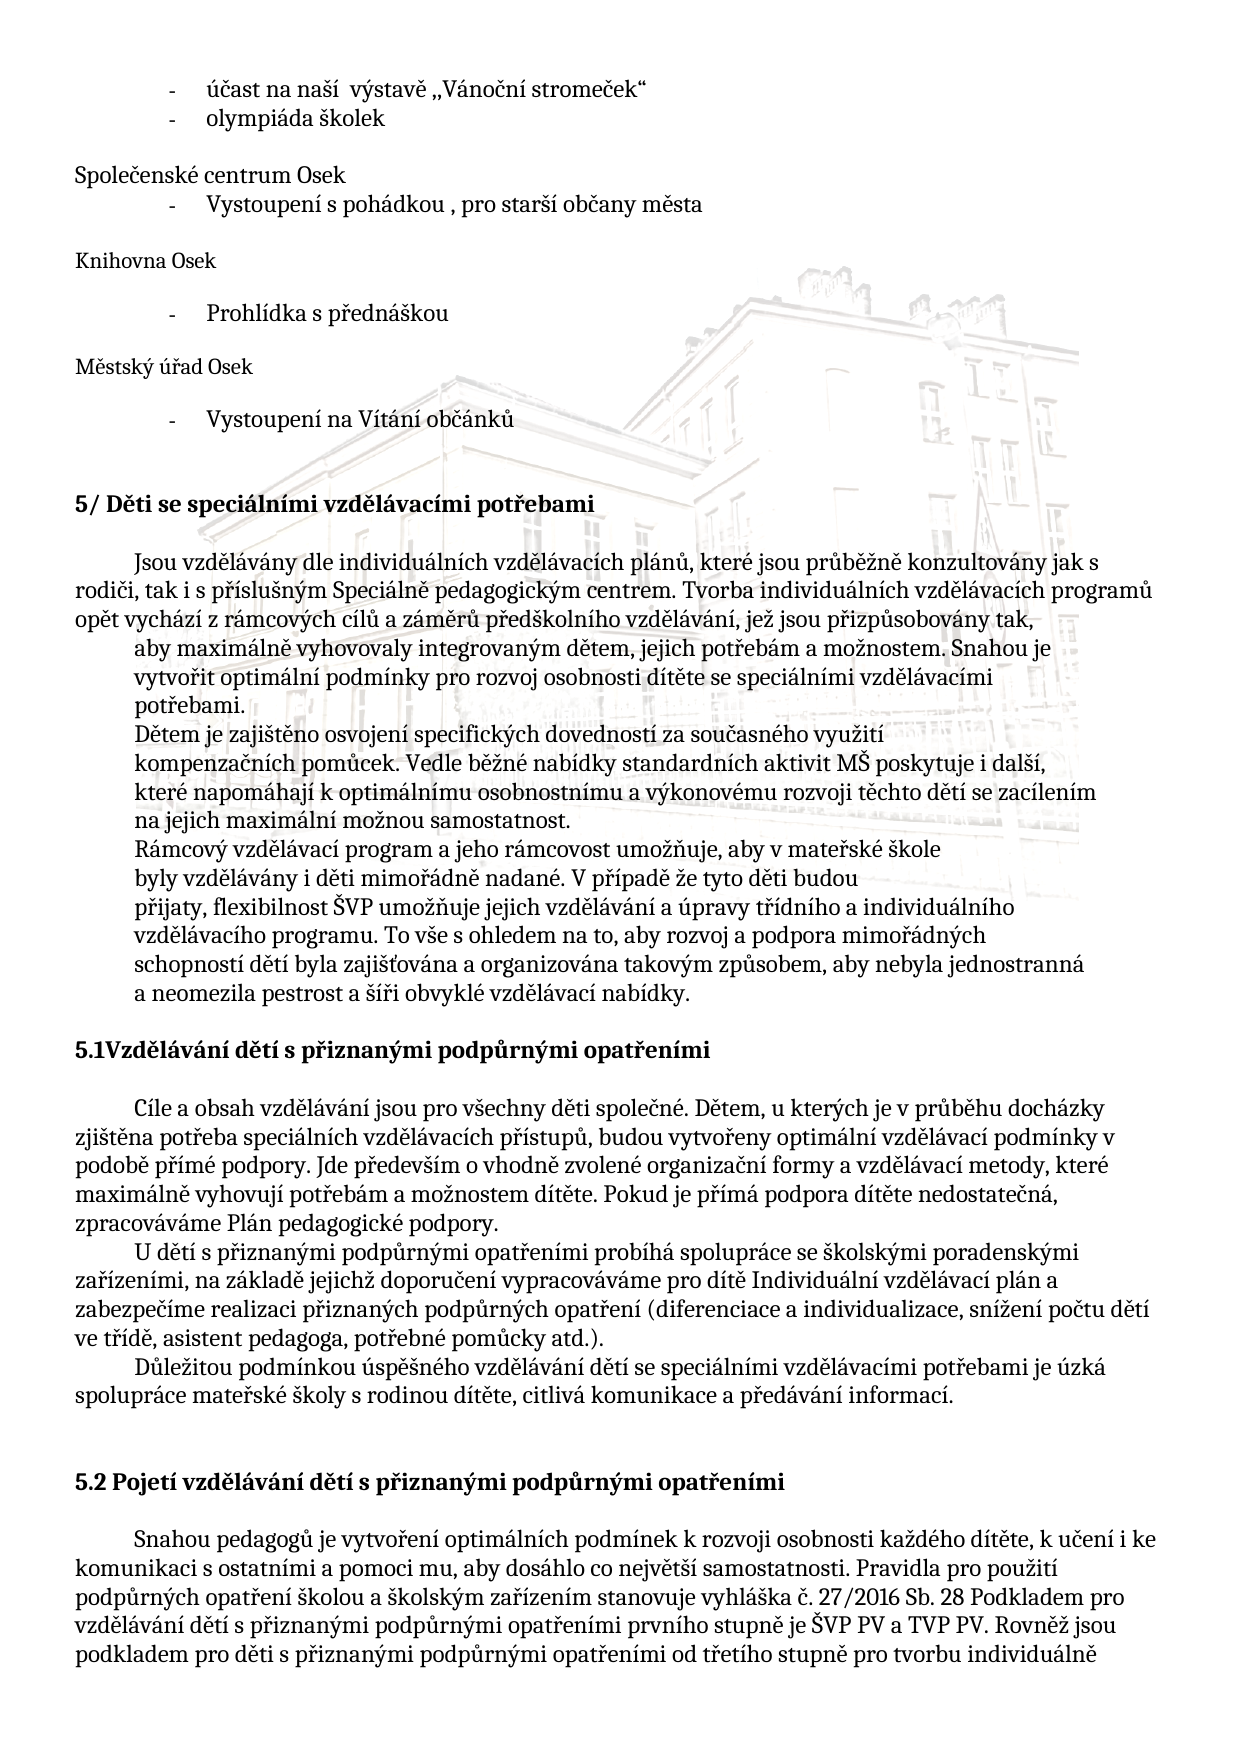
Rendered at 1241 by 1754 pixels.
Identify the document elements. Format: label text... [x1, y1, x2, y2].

text byly vzdělávány i děti mimořádně nadané. V případě že tyto děti budou [75, 864, 1165, 893]
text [75, 1525, 1165, 1669]
text Rámcový vzdělávací program a jeho rámcovost umožňuje, aby v mateřské škole [75, 835, 1165, 864]
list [169, 75, 1165, 104]
text a neomezila pestrost a šíři obvyklé vzdělávací nabídky. [75, 979, 1165, 1008]
text které napomáhají k optimálnímu osobnostnímu a výkonovému rozvoji těchto dětí se zacílením [75, 778, 1165, 806]
list olympiáda školek [169, 104, 1165, 132]
list Prohlídka s přednáškou [169, 298, 1165, 327]
text 5/ Děti se speciálními vzdělávacími potřebami [75, 490, 1165, 519]
text Dětem je zajištěno osvojení specifických dovedností za současného využití [75, 720, 1165, 749]
text U dětí s přiznanými podpůrnými opatřeními probíhá spolupráce se školskými poradenskými zařízeními, na základě jejichž doporučení vypracováváme pro dítě Individuální vzdělávací plán a zabezpečíme realizaci přiznaných podpůrných opatření (diferenciace a individualizace, snížení počtu dětí ve třídě, asistent pedagoga, potřebné pomůcky atd.). [75, 1238, 1165, 1353]
list Vystoupení s pohádkou , pro starší občany města [169, 190, 1165, 219]
text vzdělávacího programu. To vše s ohledem na to, aby rozvoj a podpora mimořádných [75, 921, 1165, 950]
text vytvořit optimální podmínky pro rozvoj osobnosti dítěte se speciálními vzdělávacími [75, 663, 1165, 691]
text 5.1Vzdělávání dětí s přiznanými podpůrnými opatřeními [75, 1036, 1165, 1065]
text schopností dětí byla zajišťována a organizována takovým způsobem, aby nebyla jednostranná [75, 950, 1165, 979]
text potřebami. [75, 691, 1165, 720]
text Cíle a obsah vzdělávání jsou pro všechny děti společné. Dětem, u kterých je v průběhu docházky zjištěna potřeba speciálních vzdělávacích přístupů, budou vytvořeny optimální vzdělávací podmínky v podobě přímé podpory. Jde především o vhodně zvolené organizační formy a vzdělávací metody, které maximálně vyhovují potřebám a možnostem dítěte. Pokud je přímá podpora dítěte nedostatečná, zpracováváme Plán pedagogické podpory. [75, 1094, 1165, 1238]
list Vystoupení na Vítání občánků [169, 405, 1165, 433]
text 5.2 Pojetí vzdělávání dětí s přiznanými podpůrnými opatřeními [75, 1468, 1165, 1496]
text Jsou vzdělávány dle individuálních vzdělávacích plánů, které jsou průběžně konzultovány jak s rodiči, tak i s příslušným Speciálně pedagogickým centrem. Tvorba individuálních vzdělávacích programů opět vychází z rámcových cílů a záměrů předškolního vzdělávání, jež jsou přizpůsobovány tak, [75, 548, 1165, 634]
text na jejich maximální možnou samostatnost. [75, 806, 1165, 835]
text přijaty, flexibilnost ŠVP umožňuje jejich vzdělávání a úpravy třídního a individuálního [75, 893, 1165, 921]
text kompenzačních pomůcek. Vedle běžné nabídky standardních aktivit MŠ poskytuje i další, [75, 749, 1165, 778]
text aby maximálně vyhovovaly integrovaným dětem, jejich potřebám a možnostem. Snahou je [75, 634, 1165, 663]
text Městský úřad Osek [75, 354, 1165, 380]
text Knihovna Osek [75, 247, 1165, 274]
text Důležitou podmínkou úspěšného vzdělávání dětí se speciálními vzdělávacími potřebami je úzká spolupráce mateřské školy s rodinou dítěte, citlivá komunikace a předávání informací. [75, 1353, 1165, 1410]
text Společenské centrum Osek [75, 161, 1165, 190]
